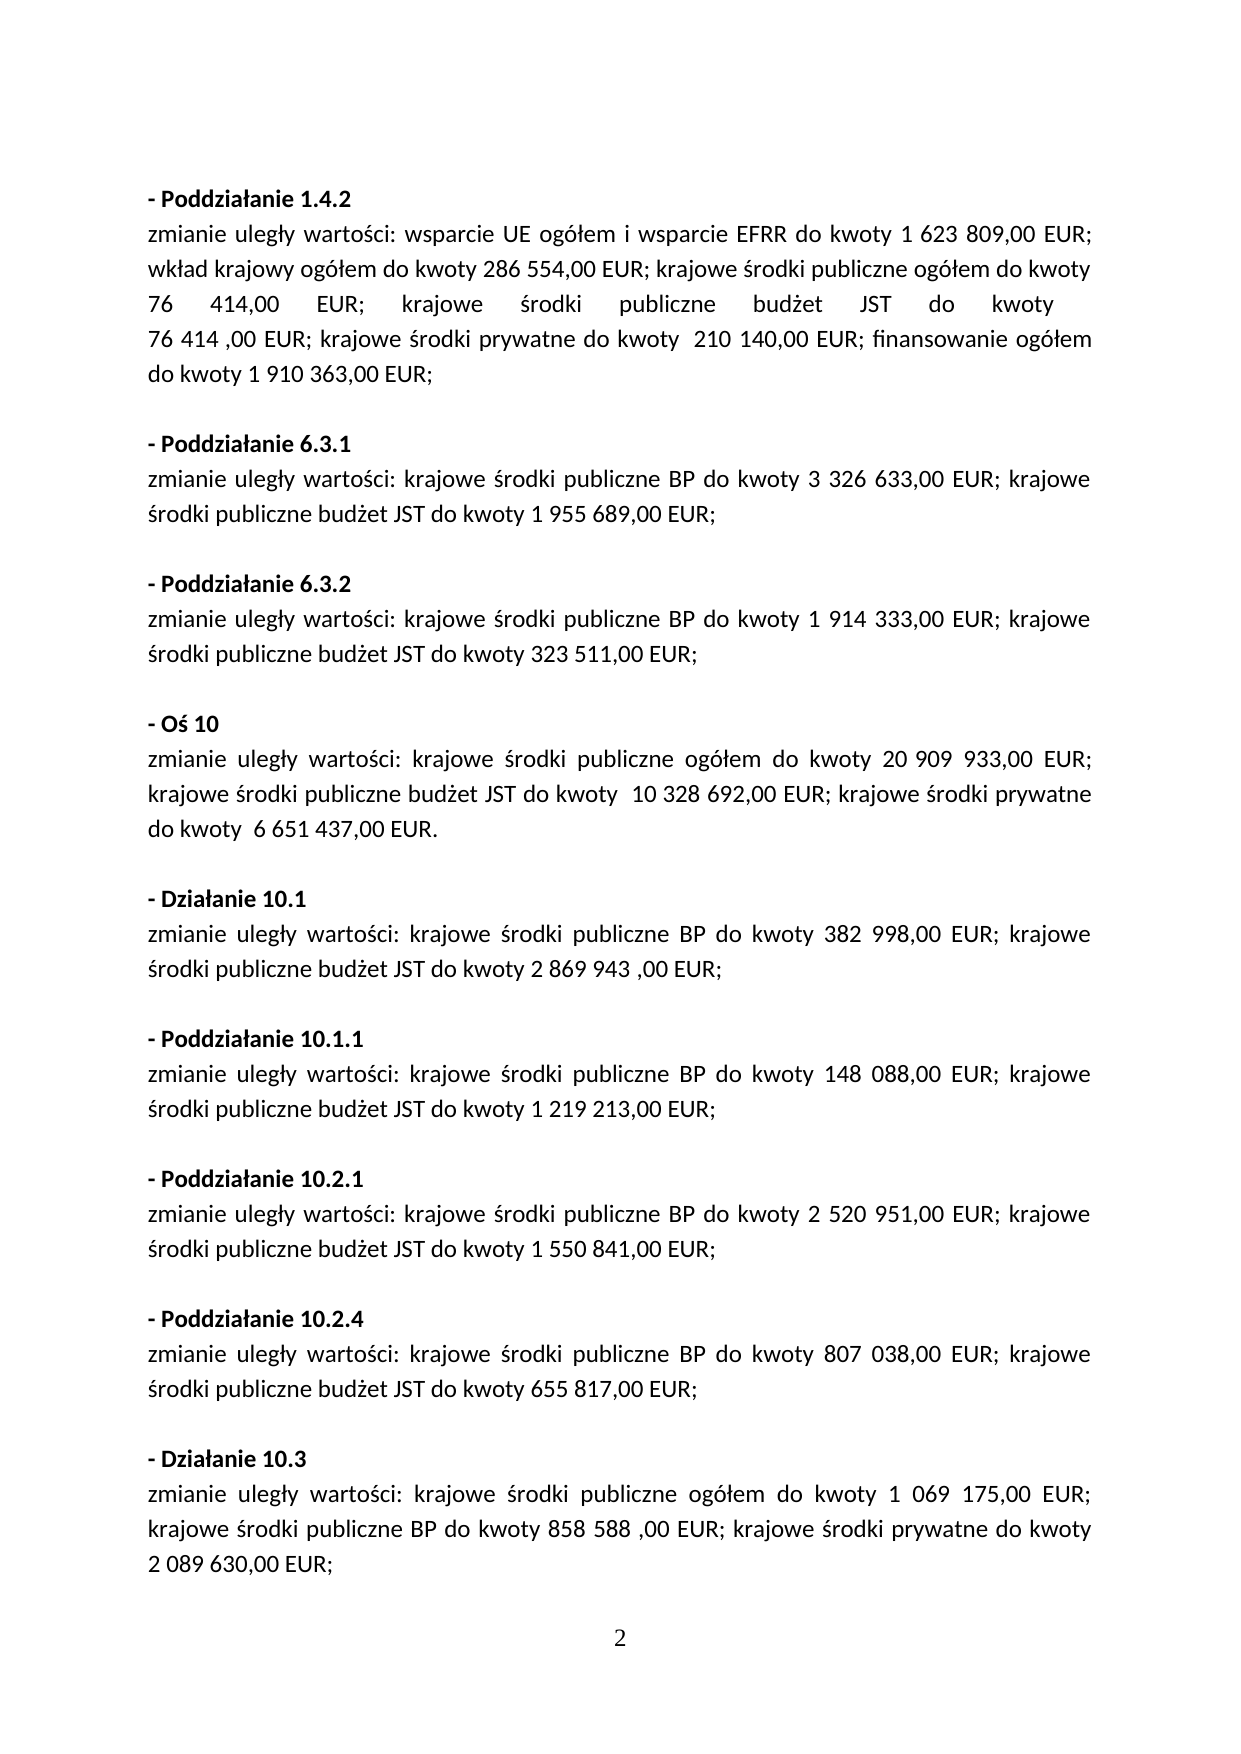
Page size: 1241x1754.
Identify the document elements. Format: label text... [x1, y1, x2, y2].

text - Poddziałanie 10.2.4 [148, 1303, 1092, 1333]
text - Poddziałanie 10.1.1 [148, 1023, 1092, 1053]
text - Poddziałanie 6.3.1 [148, 428, 1092, 458]
text - Oś 10 [148, 708, 1092, 738]
text zmianie uległy wartości: krajowe środki publiczne ogółem do kwoty 1 069 175,00 EUR; krajowe środki publiczne BP do kwoty 858 588 ,00 EUR; krajowe środki prywatne do kwoty 2 089 630,00 EUR; [148, 1478, 1092, 1578]
text zmianie uległy wartości: krajowe środki publiczne BP do kwoty 807 038,00 EUR; krajowe środki publiczne budżet JST do kwoty 655 817,00 EUR; [148, 1338, 1092, 1403]
text zmianie uległy wartości: wsparcie UE ogółem i wsparcie EFRR do kwoty 1 623 809,00 EUR; wkład krajowy ogółem do kwoty 286 554,00 EUR; krajowe środki publiczne ogółem do kwoty 76 414,00 EUR; krajowe środki publiczne budżet JST do kwoty 76 414 ,00 EUR; krajowe środki prywatne do kwoty 210 140,00 EUR; finansowanie ogółem do kwoty 1 910 363,00 EUR; [148, 218, 1092, 388]
text zmianie uległy wartości: krajowe środki publiczne ogółem do kwoty 20 909 933,00 EUR; krajowe środki publiczne budżet JST do kwoty 10 328 692,00 EUR; krajowe środki prywatne do kwoty 6 651 437,00 EUR. [148, 743, 1092, 843]
text zmianie uległy wartości: krajowe środki publiczne BP do kwoty 1 914 333,00 EUR; krajowe środki publiczne budżet JST do kwoty 323 511,00 EUR; [148, 603, 1092, 668]
text - Poddziałanie 10.2.1 [148, 1163, 1092, 1193]
text zmianie uległy wartości: krajowe środki publiczne BP do kwoty 3 326 633,00 EUR; krajowe środki publiczne budżet JST do kwoty 1 955 689,00 EUR; [148, 463, 1092, 528]
text - Poddziałanie 1.4.2 [148, 183, 1092, 213]
text zmianie uległy wartości: krajowe środki publiczne BP do kwoty 382 998,00 EUR; krajowe środki publiczne budżet JST do kwoty 2 869 943 ,00 EUR; [148, 918, 1092, 983]
text - Poddziałanie 6.3.2 [148, 568, 1092, 598]
text - Działanie 10.1 [148, 883, 1092, 913]
text - Działanie 10.3 [148, 1443, 1092, 1473]
text zmianie uległy wartości: krajowe środki publiczne BP do kwoty 2 520 951,00 EUR; krajowe środki publiczne budżet JST do kwoty 1 550 841,00 EUR; [148, 1198, 1092, 1263]
text zmianie uległy wartości: krajowe środki publiczne BP do kwoty 148 088,00 EUR; krajowe środki publiczne budżet JST do kwoty 1 219 213,00 EUR; [148, 1058, 1092, 1123]
